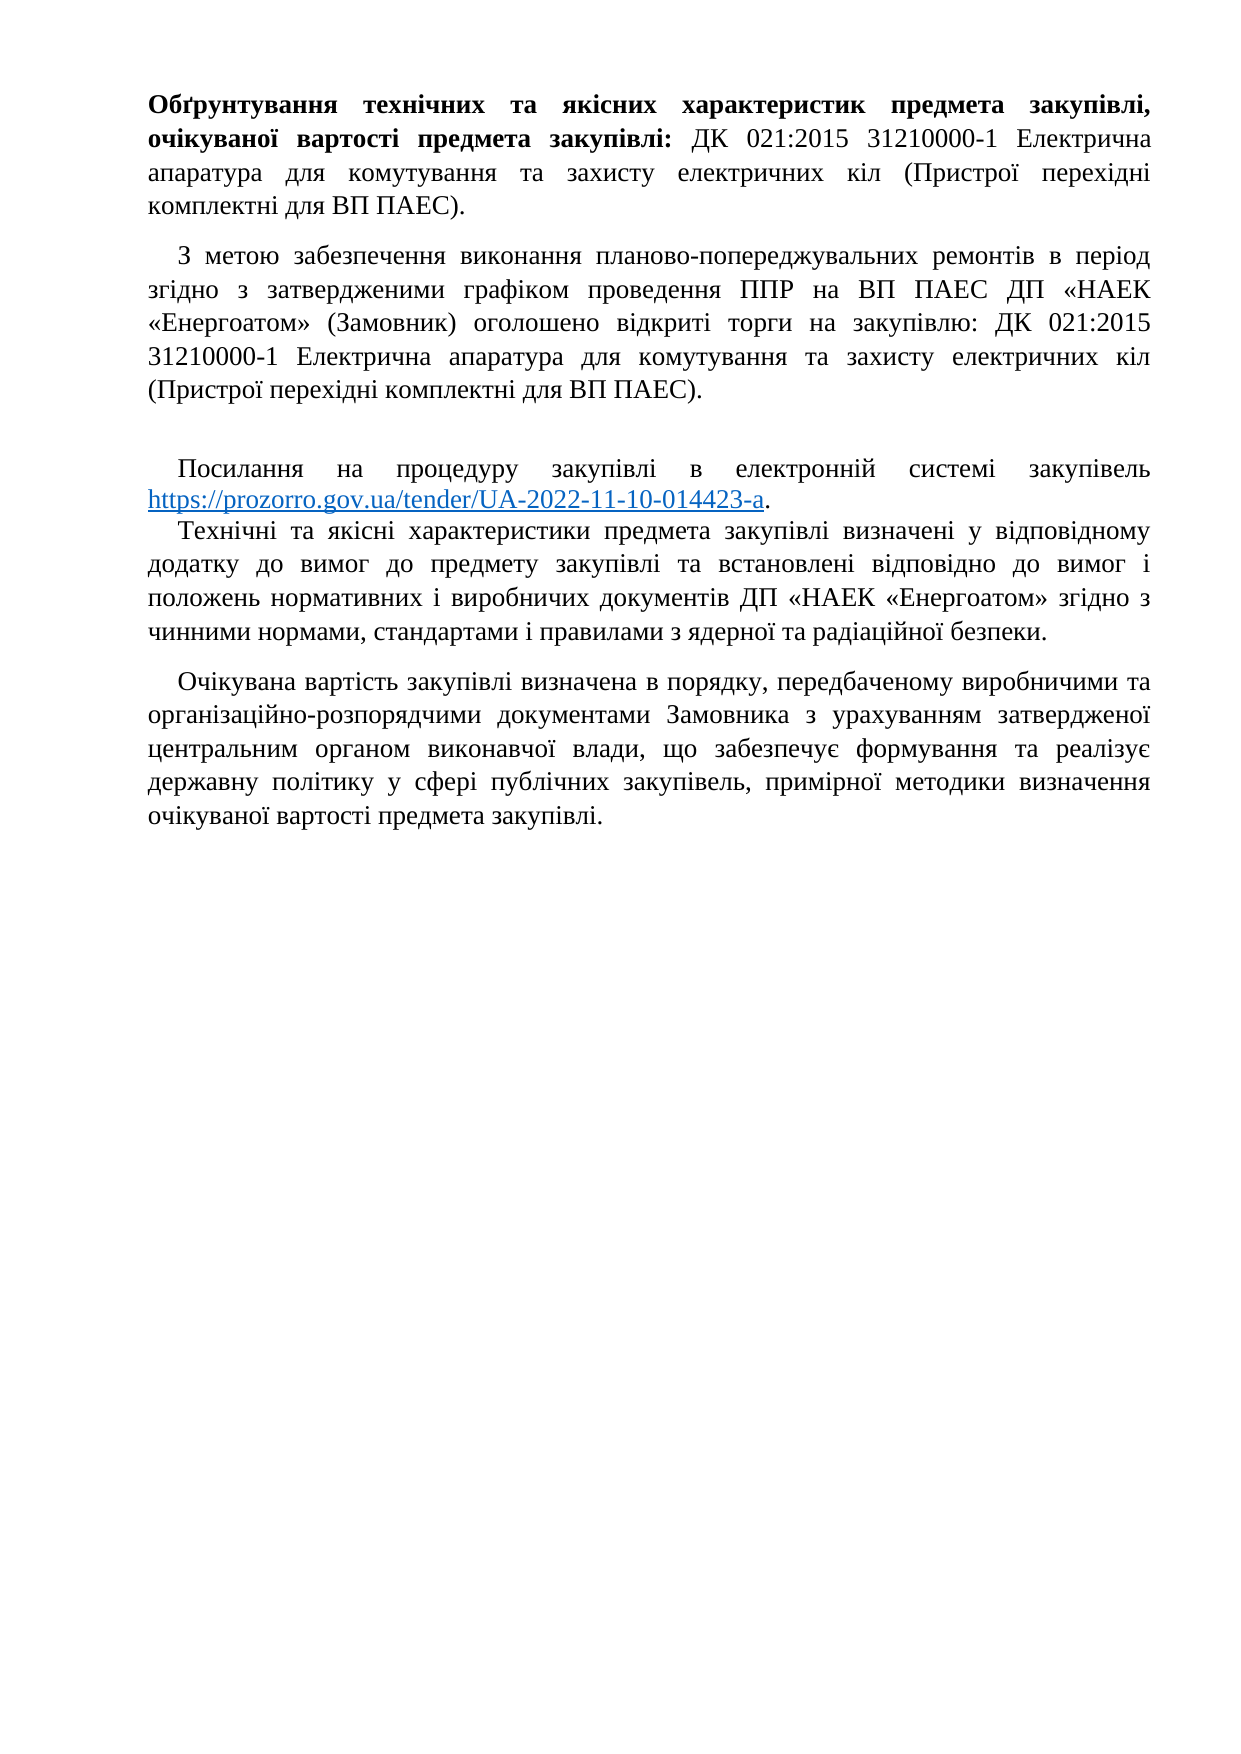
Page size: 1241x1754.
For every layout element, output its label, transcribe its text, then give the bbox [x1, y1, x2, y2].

text Посилання на процедуру закупівлі в електронній системі закупівель https://prozorro.gov.ua/tender/UA-2022-11-10-014423-a. [148, 452, 1152, 514]
text Технічні та якісні характеристики предмета закупівлі визначені у відповідному додатку до вимог до предмету закупівлі та встановлені відповідно до вимог і положень нормативних і виробничих документів ДП «НАЕК «Енергоатом» згідно з чинними нормами, стандартами і правилами з ядерної та радіаційної безпеки. [148, 514, 1152, 646]
text Очікувана вартість закупівлі визначена в порядку, передбаченому виробничими та організаційно-розпорядчими документами Замовника з урахуванням затвердженої центральним органом виконавчої влади, що забезпечує формування та реалізує державну політику у сфері публічних закупівель, примірної методики визначення очікуваної вартості предмета закупівлі. [148, 665, 1152, 830]
text Обґрунтування технічних та якісних характеристик предмета закупівлі, очікуваної вартості предмета закупівлі: ДК 021:2015 31210000-1 Електрична апаратура для комутування та захисту електричних кіл (Пристрої перехідні комплектні для ВП ПАЕС). [148, 88, 1152, 220]
text З метою забезпечення виконання планово-попереджувальних ремонтів в період згідно з затвердженими графіком проведення ППР на ВП ПАЕС ДП «НАЕК «Енергоатом» (Замовник) оголошено відкриті торги на закупівлю: ДК 021:2015 31210000-1 Електрична апаратура для комутування та захисту електричних кіл (Пристрої перехідні комплектні для ВП ПАЕС). [148, 239, 1152, 405]
